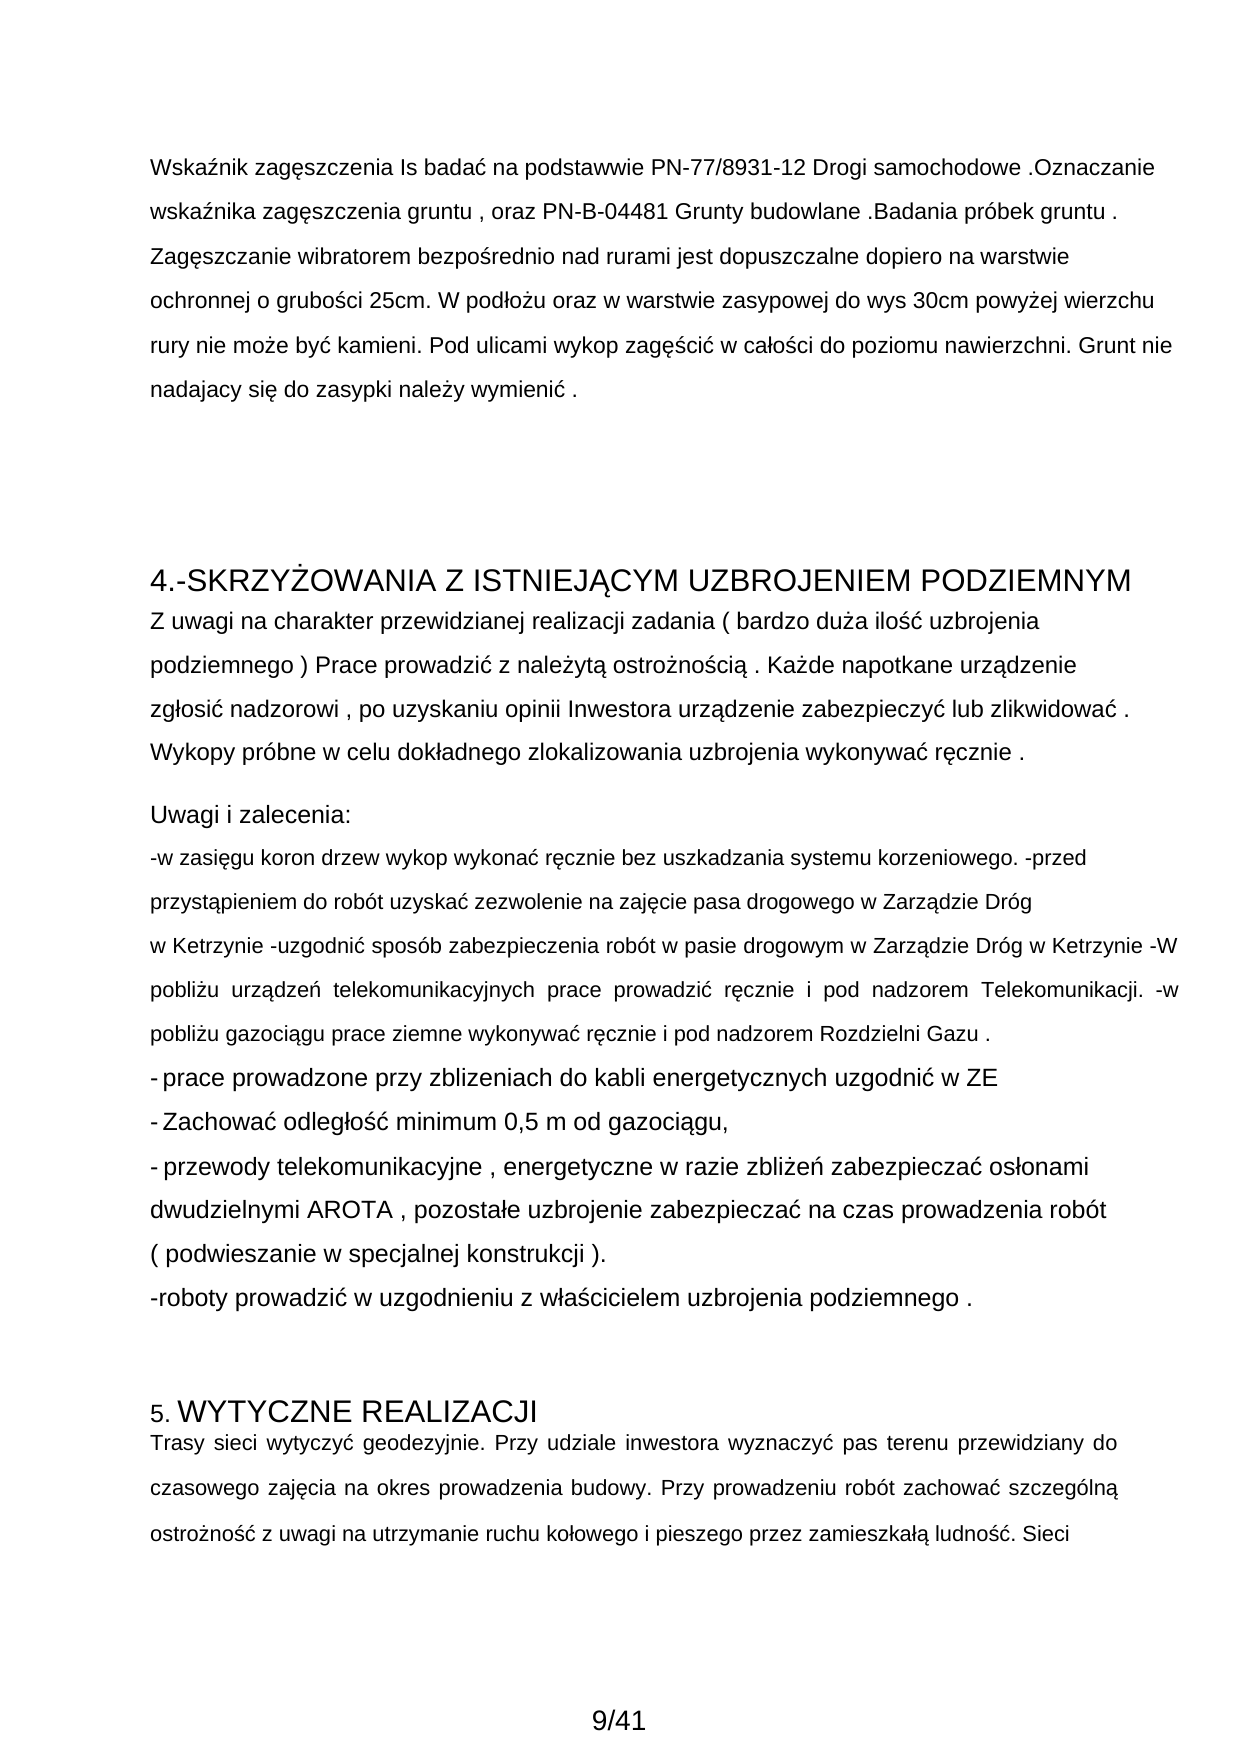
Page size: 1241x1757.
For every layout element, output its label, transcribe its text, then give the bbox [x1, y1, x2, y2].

list WYTYCZNE REALIZACJI [150, 1393, 1180, 1428]
list Zachować odległość minimum 0,5 m od gazociągu, [150, 1107, 1180, 1136]
text 4.-SKRZYŻOWANIA Z ISTNIEJĄCYM UZBROJENIEM PODZIEMNYM [150, 562, 1180, 598]
text w Ketrzynie -uzgodnić sposób zabezpieczenia robót w pasie drogowym w Zarządzie Dróg w Ketrzynie -W pobliżu urządzeń telekomunikacyjnych prace prowadzić ręcznie i pod nadzorem Telekomunikacji. -w pobliżu gazociągu prace ziemne wykonywać ręcznie i pod nadzorem Rozdzielni Gazu . [150, 933, 1180, 1046]
text Trasy sieci wytyczyć geodezyjnie. Przy udziale inwestora wyznaczyć pas terenu przewidziany do czasowego zajęcia na okres prowadzenia budowy. Przy prowadzeniu robót zachować szczególną ostrożność z uwagi na utrzymanie ruchu kołowego i pieszego przez zamieszkałą ludność. Sieci [150, 1430, 1119, 1546]
text -roboty prowadzić w uzgodnieniu z właścicielem uzbrojenia podziemnego . [150, 1283, 1180, 1312]
text -w zasięgu koron drzew wykop wykonać ręcznie bez uszkadzania systemu korzeniowego. -przed przystąpieniem do robót uzyskać zezwolenie na zajęcie pasa drogowego w Zarządzie Dróg [150, 845, 1117, 914]
list przewody telekomunikacyjne , energetyczne w razie zbliżeń zabezpieczać osłonami dwudzielnymi AROTA , pozostałe uzbrojenie zabezpieczać na czas prowadzenia robót ( podwieszanie w specjalnej konstrukcji ). [150, 1152, 1157, 1268]
text Uwagi i zalecenia: [150, 800, 1180, 829]
list prace prowadzone przy zblizeniach do kabli energetycznych uzgodnić w ZE [150, 1064, 1180, 1092]
text 9/41 [592, 1703, 1180, 1736]
text Z uwagi na charakter przewidzianej realizacji zadania ( bardzo duża ilość uzbrojenia podziemnego ) Prace prowadzić z należytą ostrożnością . Każde napotkane urządzenie zgłosić nadzorowi , po uzyskaniu opinii Inwestora urządzenie zabezpieczyć lub zlikwidować . Wykopy próbne w celu dokładnego zlokalizowania uzbrojenia wykonywać ręcznie . [150, 607, 1151, 766]
text Wskaźnik zagęszczenia Is badać na podstawwie PN-77/8931-12 Drogi samochodowe .Oznaczanie wskaźnika zagęszczenia gruntu , oraz PN-B-04481 Grunty budowlane .Badania próbek gruntu . Zagęszczanie wibratorem bezpośrednio nad rurami jest dopuszczalne dopiero na warstwie ochronnej o grubości 25cm. W podłożu oraz w warstwie zasypowej do wys 30cm powyżej wierzchu rury nie może być kamieni. Pod ulicami wykop zagęścić w całości do poziomu nawierzchni. Grunt nie nadajacy się do zasypki należy wymienić . [150, 154, 1176, 402]
